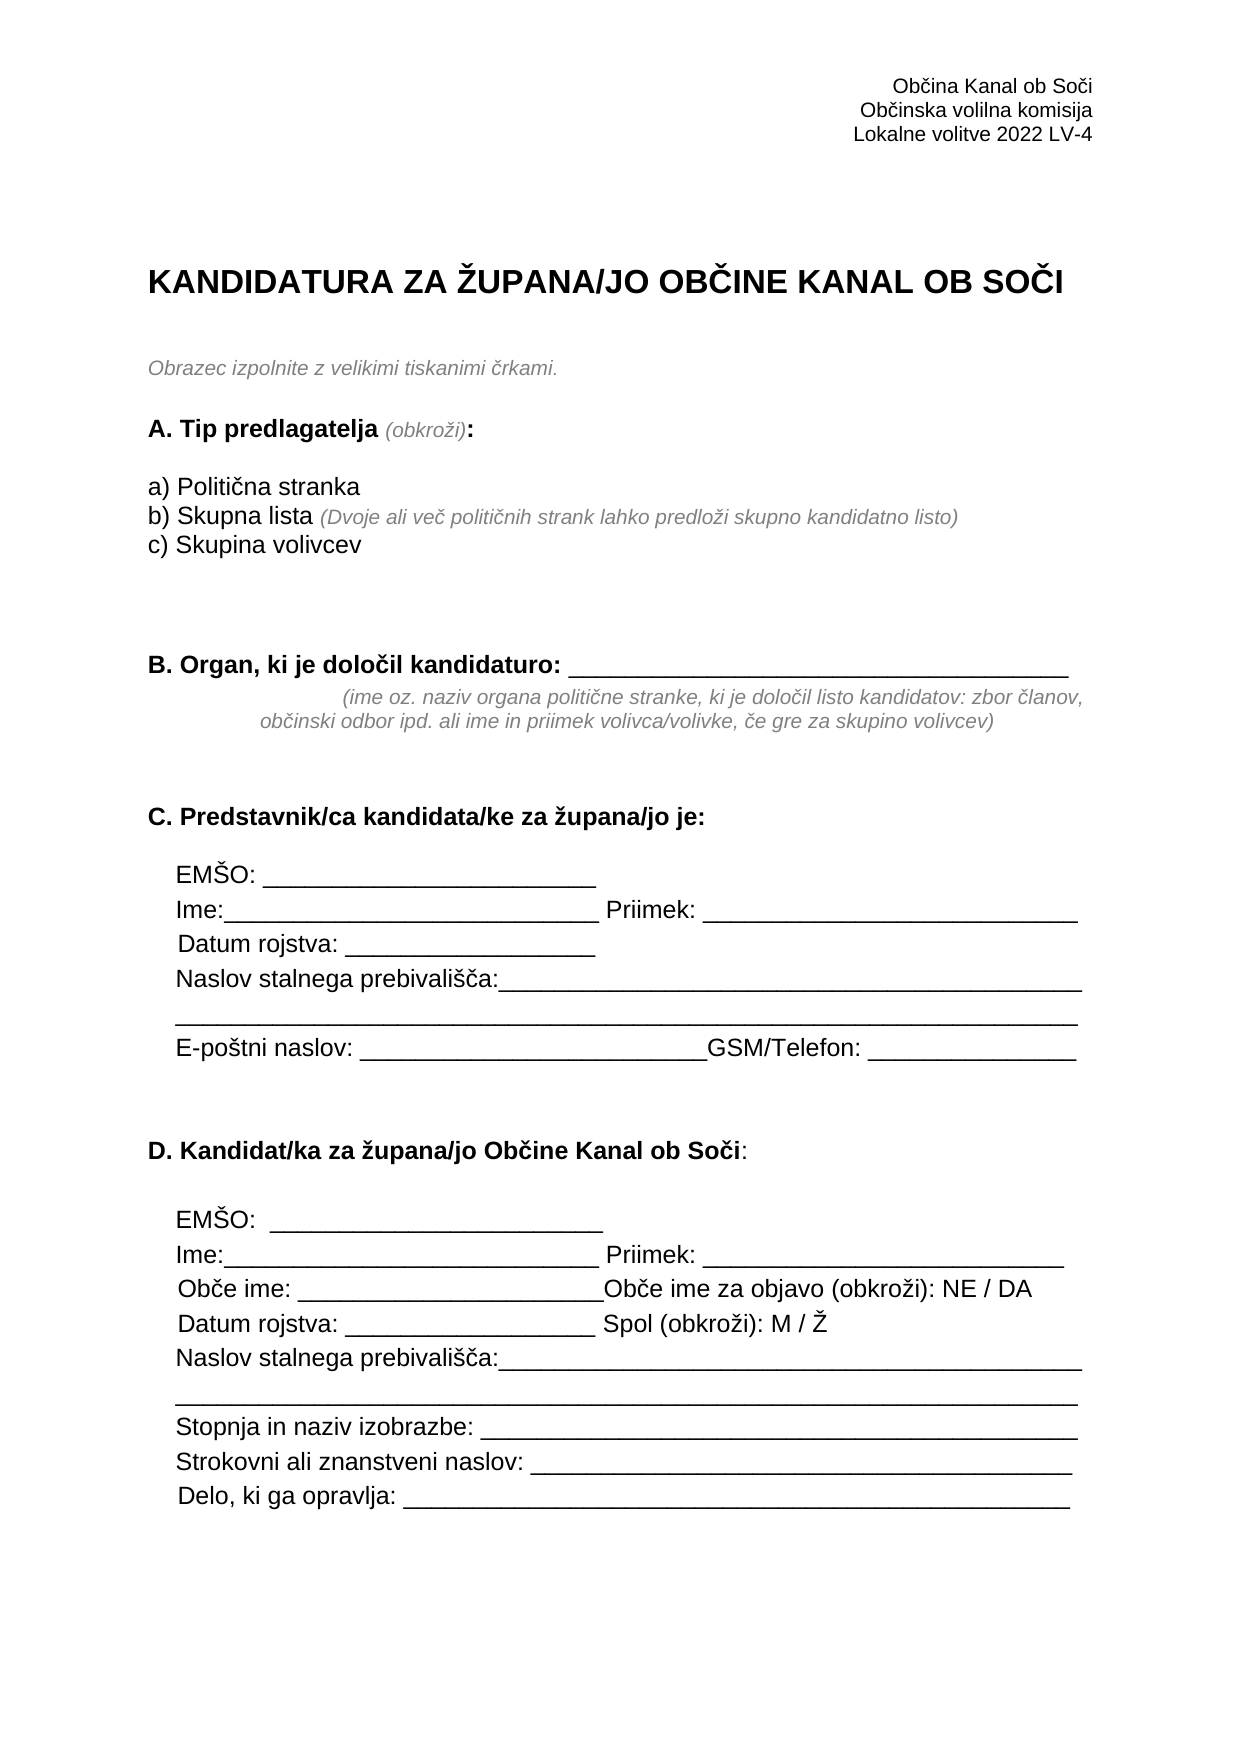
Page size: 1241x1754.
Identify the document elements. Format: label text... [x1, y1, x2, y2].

text Naslov stalnega prebivališča:__________________________________________ [148, 1343, 1093, 1372]
text Datum rojstva: __________________ Spol (obkroži): M / Ž [177, 1309, 1093, 1337]
text Datum rojstva: __________________ [177, 929, 1093, 958]
text _________________________________________________________________ [148, 1378, 1093, 1406]
subtitle C. Predstavnik/ca kandidata/ke za župana/jo je: [148, 802, 1093, 831]
text Delo, ki ga opravlja: ________________________________________________ [177, 1481, 1093, 1510]
text b) Skupna lista (Dvoje ali več političnih strank lahko predloži skupno kandidatno listo) [148, 501, 1093, 530]
text _________________________________________________________________ [148, 998, 1093, 1027]
text Naslov stalnega prebivališča:__________________________________________ [148, 964, 1093, 993]
text D. Kandidat/ka za župana/jo Občine Kanal ob Soči: [148, 1136, 1093, 1165]
text Ime:___________________________ Priimek: __________________________ [148, 1240, 1093, 1268]
text Obrazec izpolnite z velikimi tiskanimi črkami. [148, 355, 1093, 379]
text Obče ime: ______________________Obče ime za objavo (obkroži): NE / DA [177, 1274, 1093, 1303]
text (ime oz. naziv organa politične stranke, ki je določil listo kandidatov: zbor članov, občinski odbor ipd. ali ime in priimek volivca/volivke, če gre za skupino volivcev) [164, 685, 1093, 733]
text E-poštni naslov: _________________________GSM/Telefon: _______________ [148, 1033, 1093, 1062]
text Stopnja in naziv izobrazbe: ___________________________________________ [148, 1412, 1093, 1441]
text a) Politična stranka [148, 472, 1093, 501]
subtitle KANDIDATURA ZA ŽUPANA/JO OBČINE KANAL OB SOČI [148, 263, 1093, 301]
text Strokovni ali znanstveni naslov: _______________________________________ [148, 1447, 1093, 1475]
text B. Organ, ki je določil kandidaturo: ____________________________________ [148, 651, 1093, 679]
text c) Skupina volivcev [148, 530, 1093, 558]
text Ime:___________________________ Priimek: ___________________________ [148, 895, 1093, 924]
text A. Tip predlagatelja (obkroži): [148, 414, 1093, 443]
text EMŠO: ________________________ [148, 1205, 1093, 1234]
text EMŠO: ________________________ [148, 860, 1093, 889]
